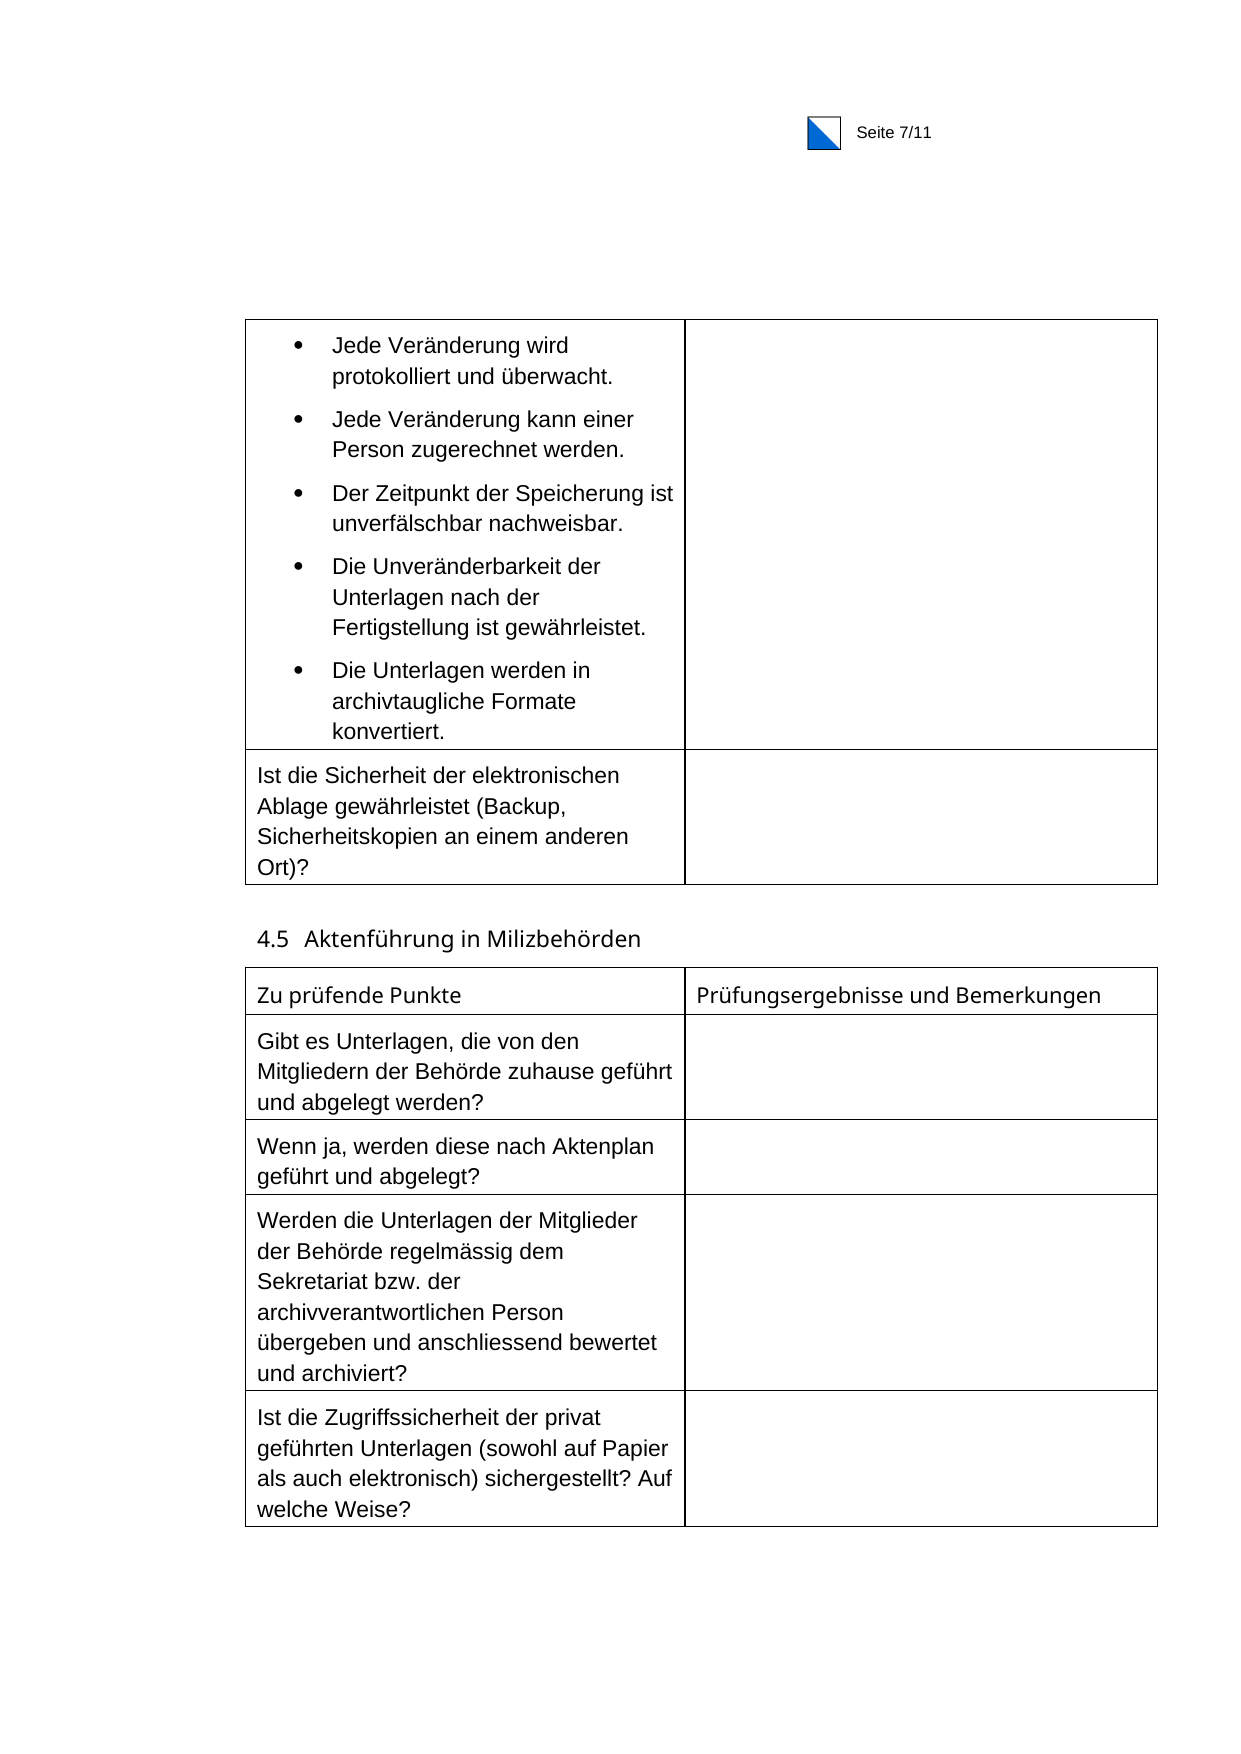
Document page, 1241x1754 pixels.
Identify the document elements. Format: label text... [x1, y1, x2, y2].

table_cell [686, 1015, 1157, 1119]
table_cell [686, 750, 1157, 884]
table_cell Gibt es Unterlagen, die von den Mitgliedern der Behörde zuhause geführt und abgelegt werden? [246, 1015, 684, 1119]
table_cell Ist die Sicherheit der elektronischen Ablage gewährleistet (Backup, Sicherheitskopien an einem anderen Ort)? [246, 750, 684, 884]
table_cell Werden die Unterlagen der Mitglieder der Behörde regelmässig dem Sekretariat bzw. der archivverantwortlichen Person übergeben und anschliessend bewertet und archiviert? [246, 1195, 684, 1390]
table_cell Wenn ja, werden diese nach Aktenplan geführt und abgelegt? [246, 1120, 684, 1194]
table_cell [686, 1120, 1157, 1194]
table_cell [686, 1195, 1157, 1390]
text Aktenführung in Milizbehörden [257, 923, 1146, 954]
table_cell [686, 1391, 1157, 1526]
table_header Prüfungsergebnisse und Bemerkungen [686, 968, 1157, 1014]
table_cell [686, 320, 1157, 749]
table_header Zu prüfende Punkte [246, 968, 684, 1014]
picture [806, 115, 842, 151]
table_cell Ist die Zugriffssicherheit der privat geführten Unterlagen (sowohl auf Papier als auch elektronisch) sichergestellt? Auf welche Weise? [246, 1391, 684, 1526]
